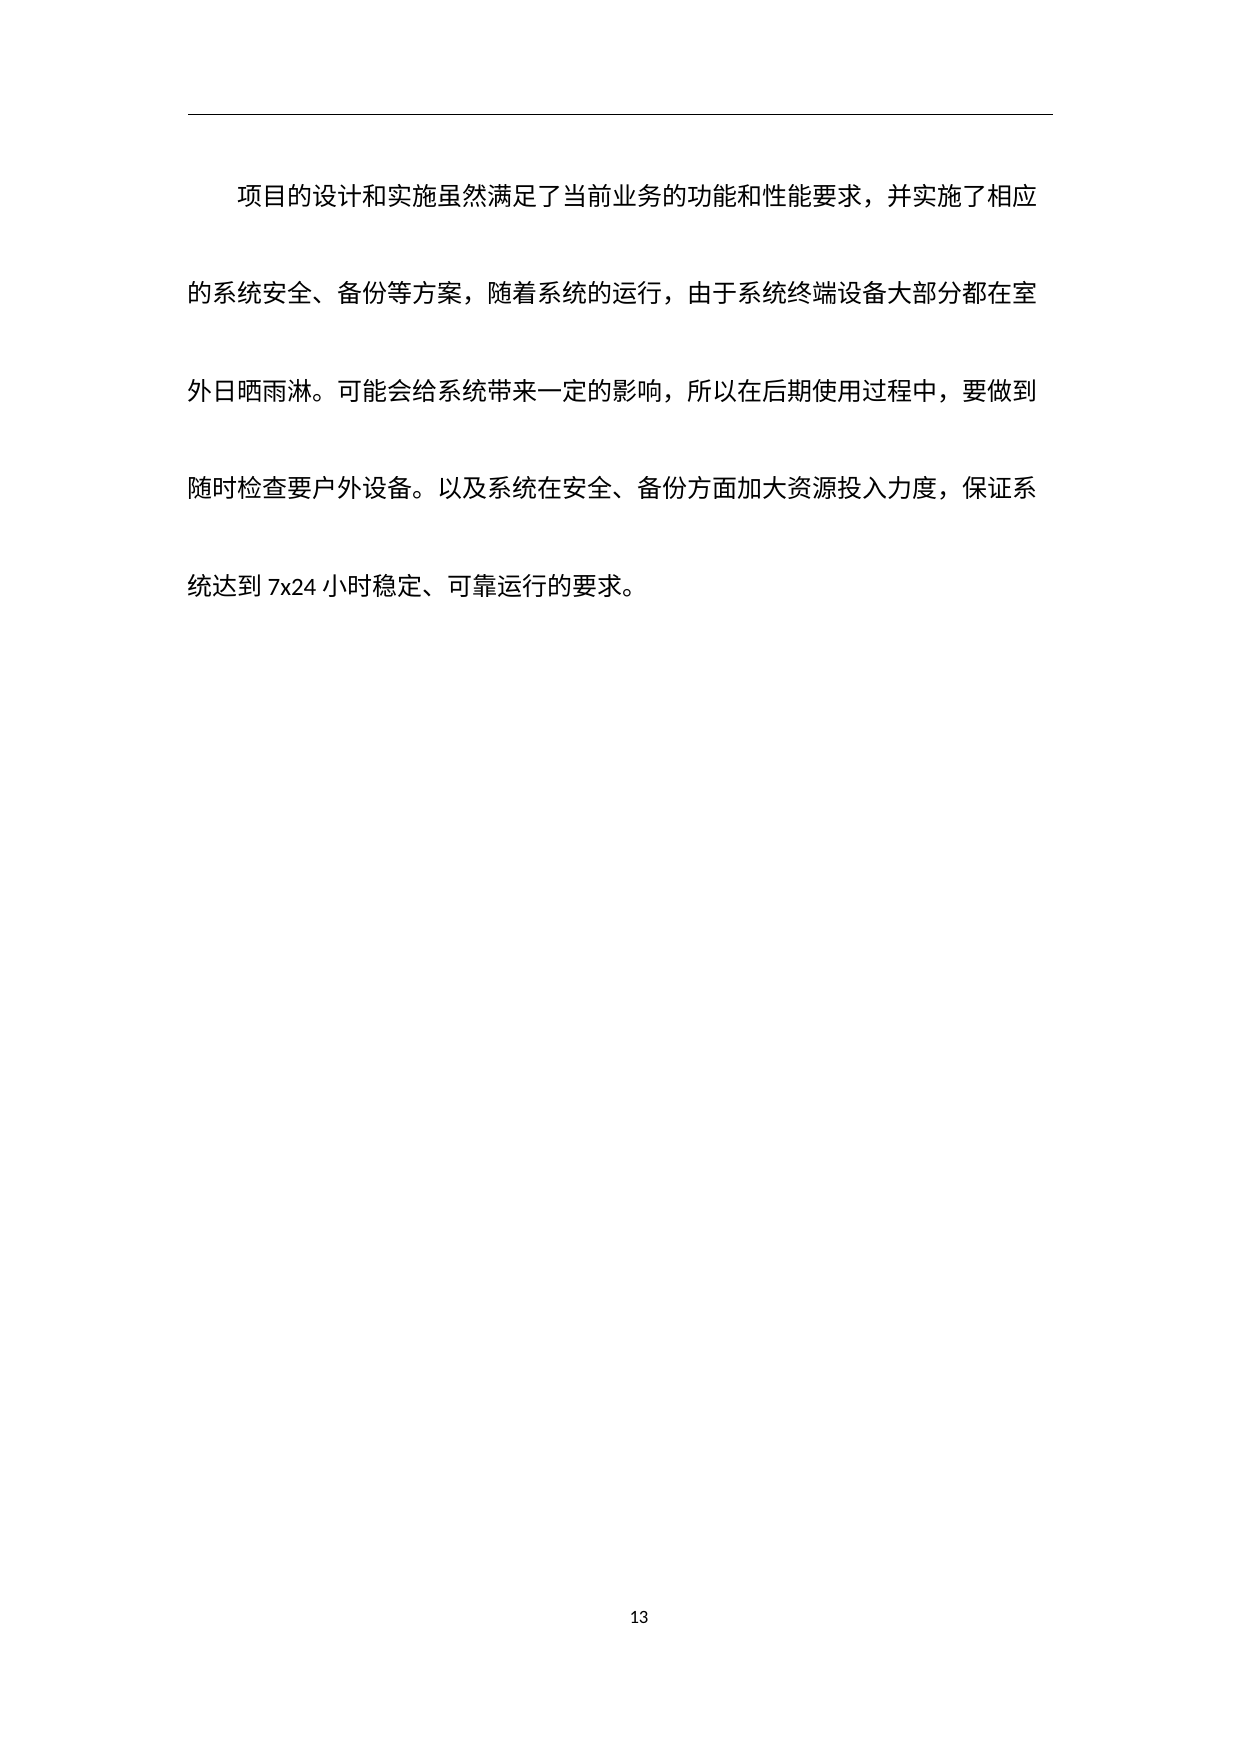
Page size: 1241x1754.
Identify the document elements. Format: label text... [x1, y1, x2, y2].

text 项目的设计和实施虽然满足了当前业务的功能和性能要求，并实施了相应的系统安全、备份等方案，随着系统的运行，由于系统终端设备大部分都在室外日晒雨淋。可能会给系统带来一定的影响，所以在后期使用过程中，要做到随时检查要户外设备。以及系统在安全、备份方面加大资源投入力度，保证系统达到7x24 小时稳定、可靠运行的要求。 [187, 162, 1053, 617]
